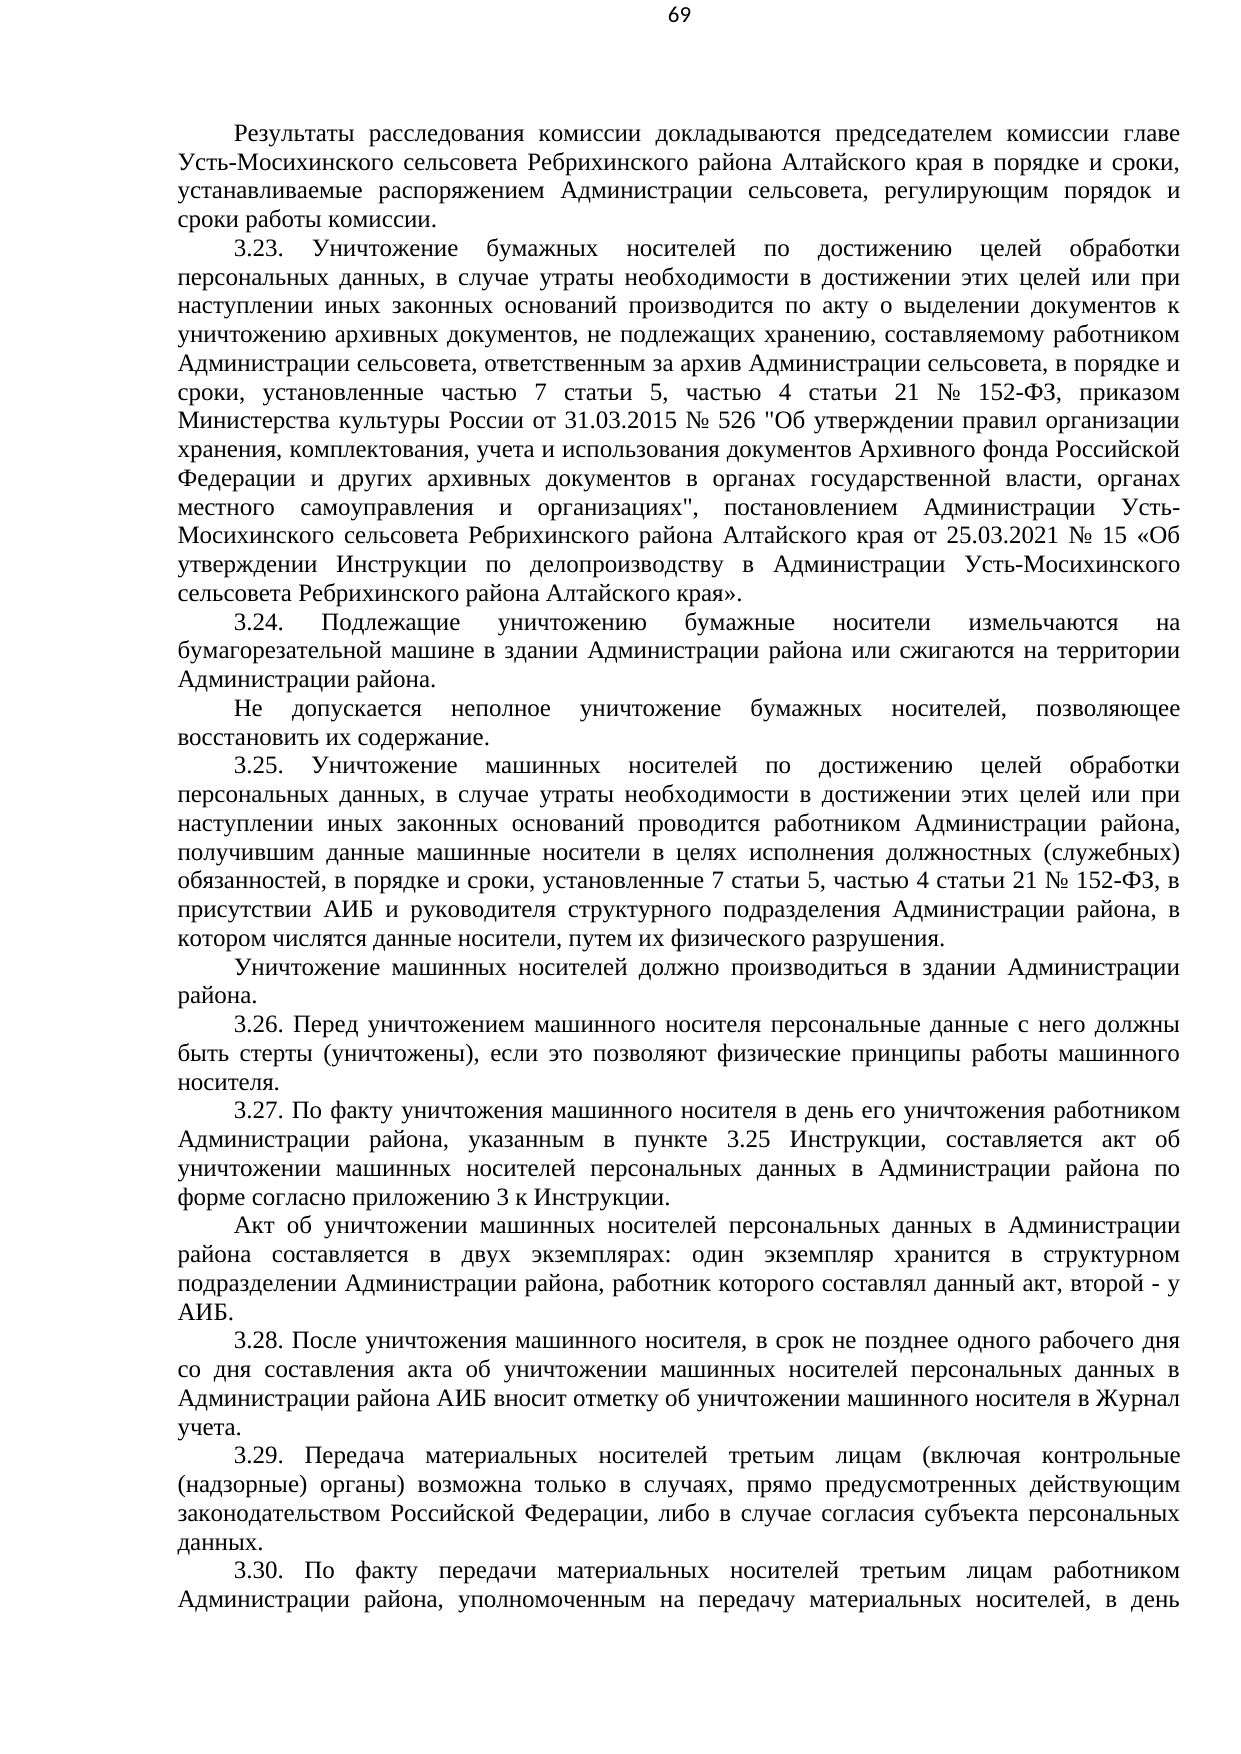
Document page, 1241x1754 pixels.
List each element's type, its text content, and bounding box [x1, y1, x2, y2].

text 3.23. Уничтожение бумажных носителей по достижению целей обработки персональных данных, в случае утраты необходимости в достижении этих целей или при наступлении иных законных оснований производится по акту о выделении документов к уничтожению архивных документов, не подлежащих хранению, составляемому работником Администрации сельсовета, ответственным за архив Администрации сельсовета, в порядке и сроки, установленные частью 7 статьи 5, частью 4 статьи 21 № 152-ФЗ, приказом Министерства культуры России от 31.03.2015 № 526 "Об утверждении правил организации хранения, комплектования, учета и использования документов Архивного фонда Российской Федерации и других архивных документов в органах государственной власти, органах местного самоуправления и организациях", постановлением Администрации Усть-Мосихинского сельсовета Ребрихинского района Алтайского края от 25.03.2021 № 15 «Об утверждении Инструкции по делопроизводству в Администрации Усть-Мосихинского сельсовета Ребрихинского района Алтайского края». [177, 233, 1181, 607]
text 3.27. По факту уничтожения машинного носителя в день его уничтожения работником Администрации района, указанным в пункте 3.25 Инструкции, составляется акт об уничтожении машинных носителей персональных данных в Администрации района по форме согласно приложению 3 к Инструкции. [177, 1096, 1181, 1211]
text Уничтожение машинных носителей должно производиться в здании Администрации района. [177, 952, 1181, 1009]
text 3.24. Подлежащие уничтожению бумажные носители измельчаются на бумагорезательной машине в здании Администрации района или сжигаются на территории Администрации района. [177, 607, 1181, 693]
text 3.25. Уничтожение машинных носителей по достижению целей обработки персональных данных, в случае утраты необходимости в достижении этих целей или при наступлении иных законных оснований проводится работником Администрации района, получившим данные машинные носители в целях исполнения должностных (служебных) обязанностей, в порядке и сроки, установленные 7 статьи 5, частью 4 статьи 21 № 152-ФЗ, в присутствии АИБ и руководителя структурного подразделения Администрации района, в котором числятся данные носители, путем их физического разрушения. [177, 751, 1181, 952]
text Акт об уничтожении машинных носителей персональных данных в Администрации района составляется в двух экземплярах: один экземпляр хранится в структурном подразделении Администрации района, работник которого составлял данный акт, второй - у АИБ. [177, 1211, 1181, 1326]
text 3.29. Передача материальных носителей третьим лицам (включая контрольные (надзорные) органы) возможна только в случаях, прямо предусмотренных действующим законодательством Российской Федерации, либо в случае согласия субъекта персональных данных. [177, 1441, 1181, 1556]
text 3.26. Перед уничтожением машинного носителя персональные данные с него должны быть стерты (уничтожены), если это позволяют физические принципы работы машинного носителя. [177, 1009, 1181, 1096]
text Результаты расследования комиссии докладываются председателем комиссии главе Усть-Мосихинского сельсовета Ребрихинского района Алтайского края в порядке и сроки, устанавливаемые распоряжением Администрации сельсовета, регулирующим порядок и сроки работы комиссии. [177, 118, 1181, 233]
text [177, 1556, 1181, 1613]
text 3.28. После уничтожения машинного носителя, в срок не позднее одного рабочего дня со дня составления акта об уничтожении машинных носителей персональных данных в Администрации района АИБ вносит отметку об уничтожении машинного носителя в Журнал учета. [177, 1326, 1181, 1441]
text Не допускается неполное уничтожение бумажных носителей, позволяющее восстановить их содержание. [177, 693, 1181, 751]
